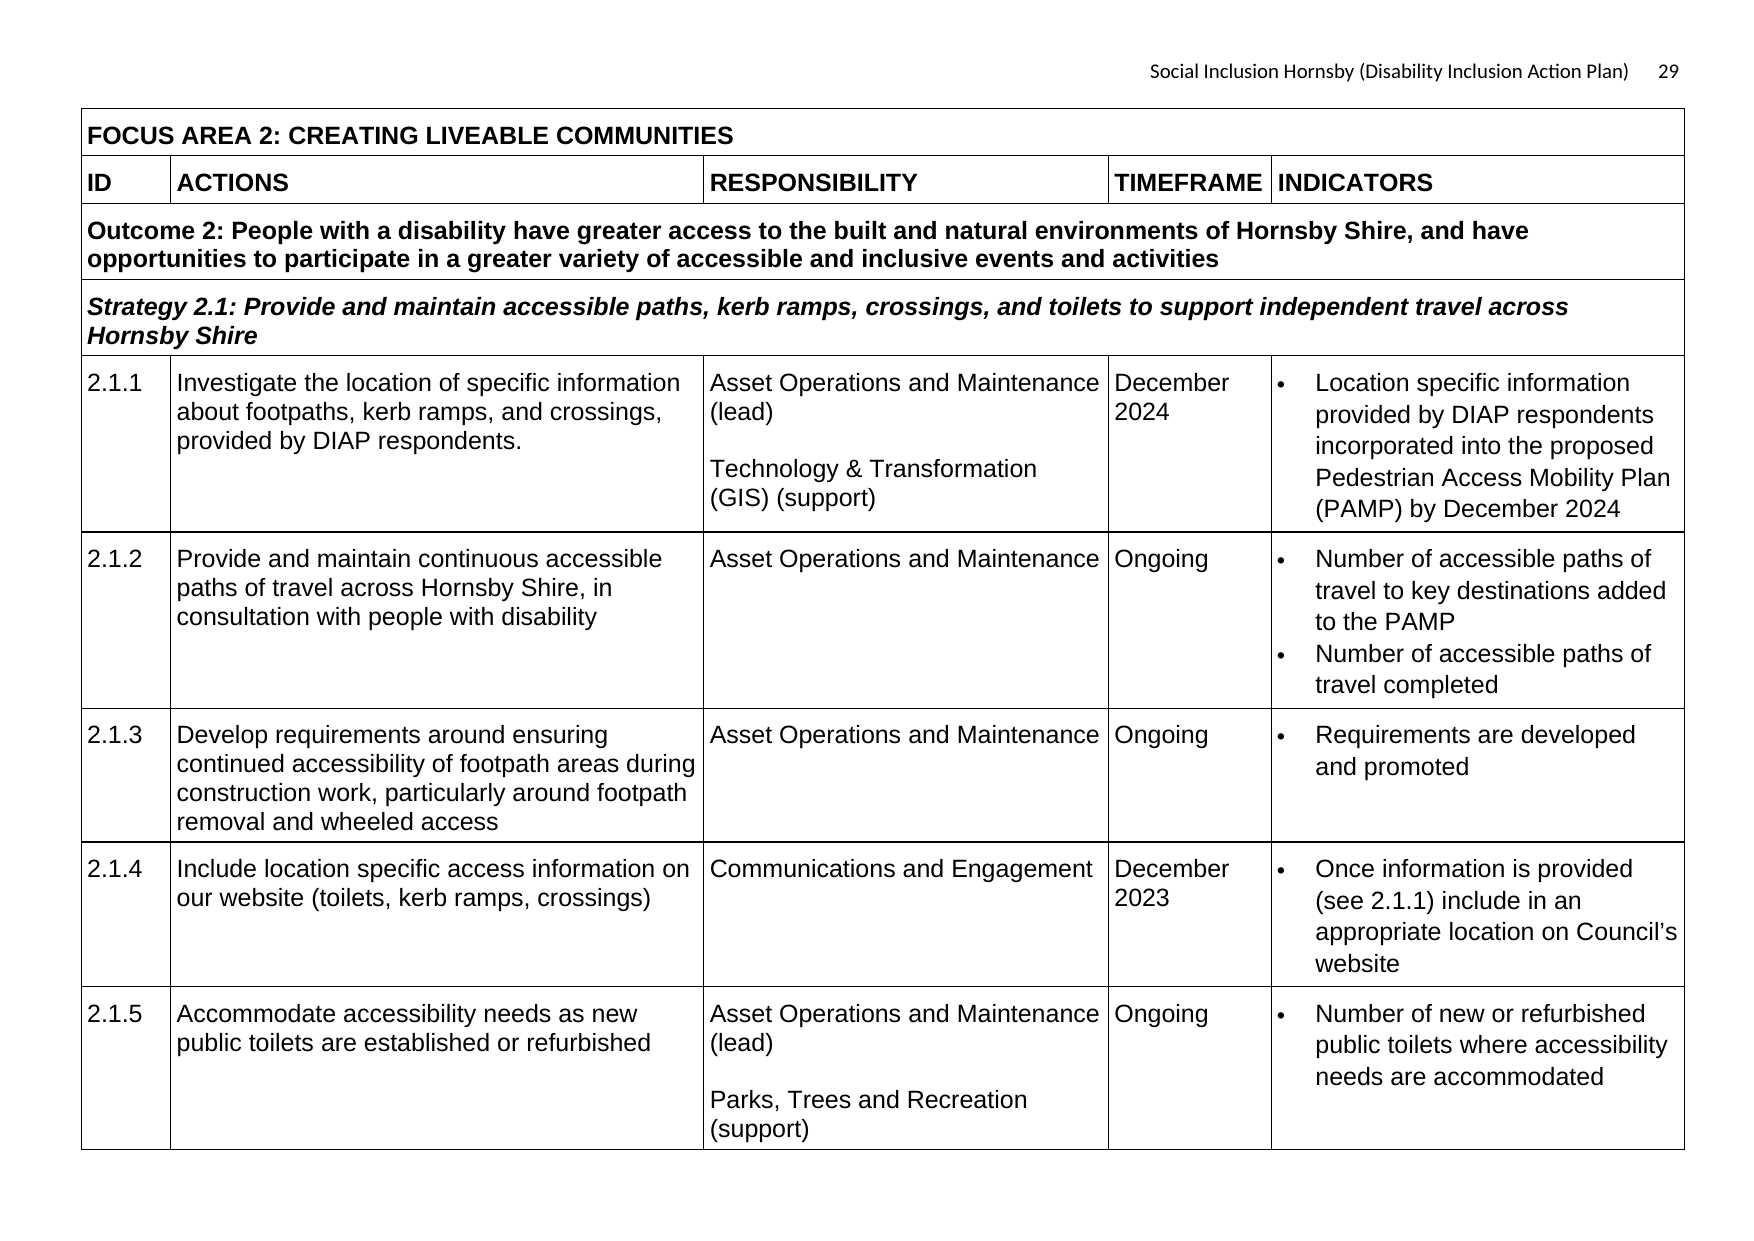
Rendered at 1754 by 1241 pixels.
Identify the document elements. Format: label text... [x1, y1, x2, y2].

table_cell 2.1.2 [82, 533, 170, 708]
table_cell Asset Operations and Maintenance (lead) Technology & Transformation (GIS) (support) [704, 356, 1108, 531]
table_cell 2.1.4 [82, 843, 170, 986]
table_cell Develop requirements around ensuring continued accessibility of footpath areas during construction work, particularly around footpath removal and wheeled access [171, 709, 703, 841]
table_cell Asset Operations and Maintenance [704, 533, 1108, 708]
table_cell 2.1.3 [82, 709, 170, 841]
table_cell Include location specific access information on our website (toilets, kerb ramps, crossings) [171, 843, 703, 986]
table_cell Once information is provided (see 2.1.1) include in an appropriate location on Council’s website [1272, 843, 1684, 986]
table_cell Communications and Engagement [704, 843, 1108, 986]
table_cell December 2024 [1109, 356, 1271, 531]
table_cell Investigate the location of specific information about footpaths, kerb ramps, and crossings, provided by DIAP respondents. [171, 356, 703, 531]
table_cell Asset Operations and Maintenance [704, 709, 1108, 841]
table_cell Strategy 2.1: Provide and maintain accessible paths, kerb ramps, crossings, and toilets to support independent travel across Hornsby Shire [82, 280, 1684, 355]
table_cell Ongoing [1109, 709, 1271, 841]
table_cell Asset Operations and Maintenance (lead) Parks, Trees and Recreation (support) [704, 987, 1108, 1148]
table_cell Number of accessible paths of travel to key destinations added to the PAMP Number of accessible paths of travel completed [1272, 533, 1684, 708]
table_cell Provide and maintain continuous accessible paths of travel across Hornsby Shire, in consultation with people with disability [171, 533, 703, 708]
table_cell Outcome 2: People with a disability have greater access to the built and natural environments of Hornsby Shire, and have opportunities to participate in a greater variety of accessible and inclusive events and activities [82, 204, 1684, 279]
table_cell Ongoing [1109, 987, 1271, 1148]
table_cell Location specific information provided by DIAP respondents incorporated into the proposed Pedestrian Access Mobility Plan (PAMP) by December 2024 [1272, 356, 1684, 531]
table_cell ID [82, 156, 170, 203]
table_cell Requirements are developed and promoted [1272, 709, 1684, 841]
table_header FOCUS AREA 2: CREATING LIVEABLE COMMUNITIES [82, 109, 1684, 155]
table_cell Number of new or refurbished public toilets where accessibility needs are accommodated [1272, 987, 1684, 1148]
table_cell RESPONSIBILITY [704, 156, 1108, 203]
table_cell Accommodate accessibility needs as new public toilets are established or refurbished [171, 987, 703, 1148]
table_cell TIMEFRAME [1109, 156, 1271, 203]
table_cell 2.1.1 [82, 356, 170, 531]
table_cell Ongoing [1109, 533, 1271, 708]
table_cell December 2023 [1109, 843, 1271, 986]
table_cell INDICATORS [1272, 156, 1684, 203]
table_cell ACTIONS [171, 156, 703, 203]
table_cell 2.1.5 [82, 987, 170, 1148]
